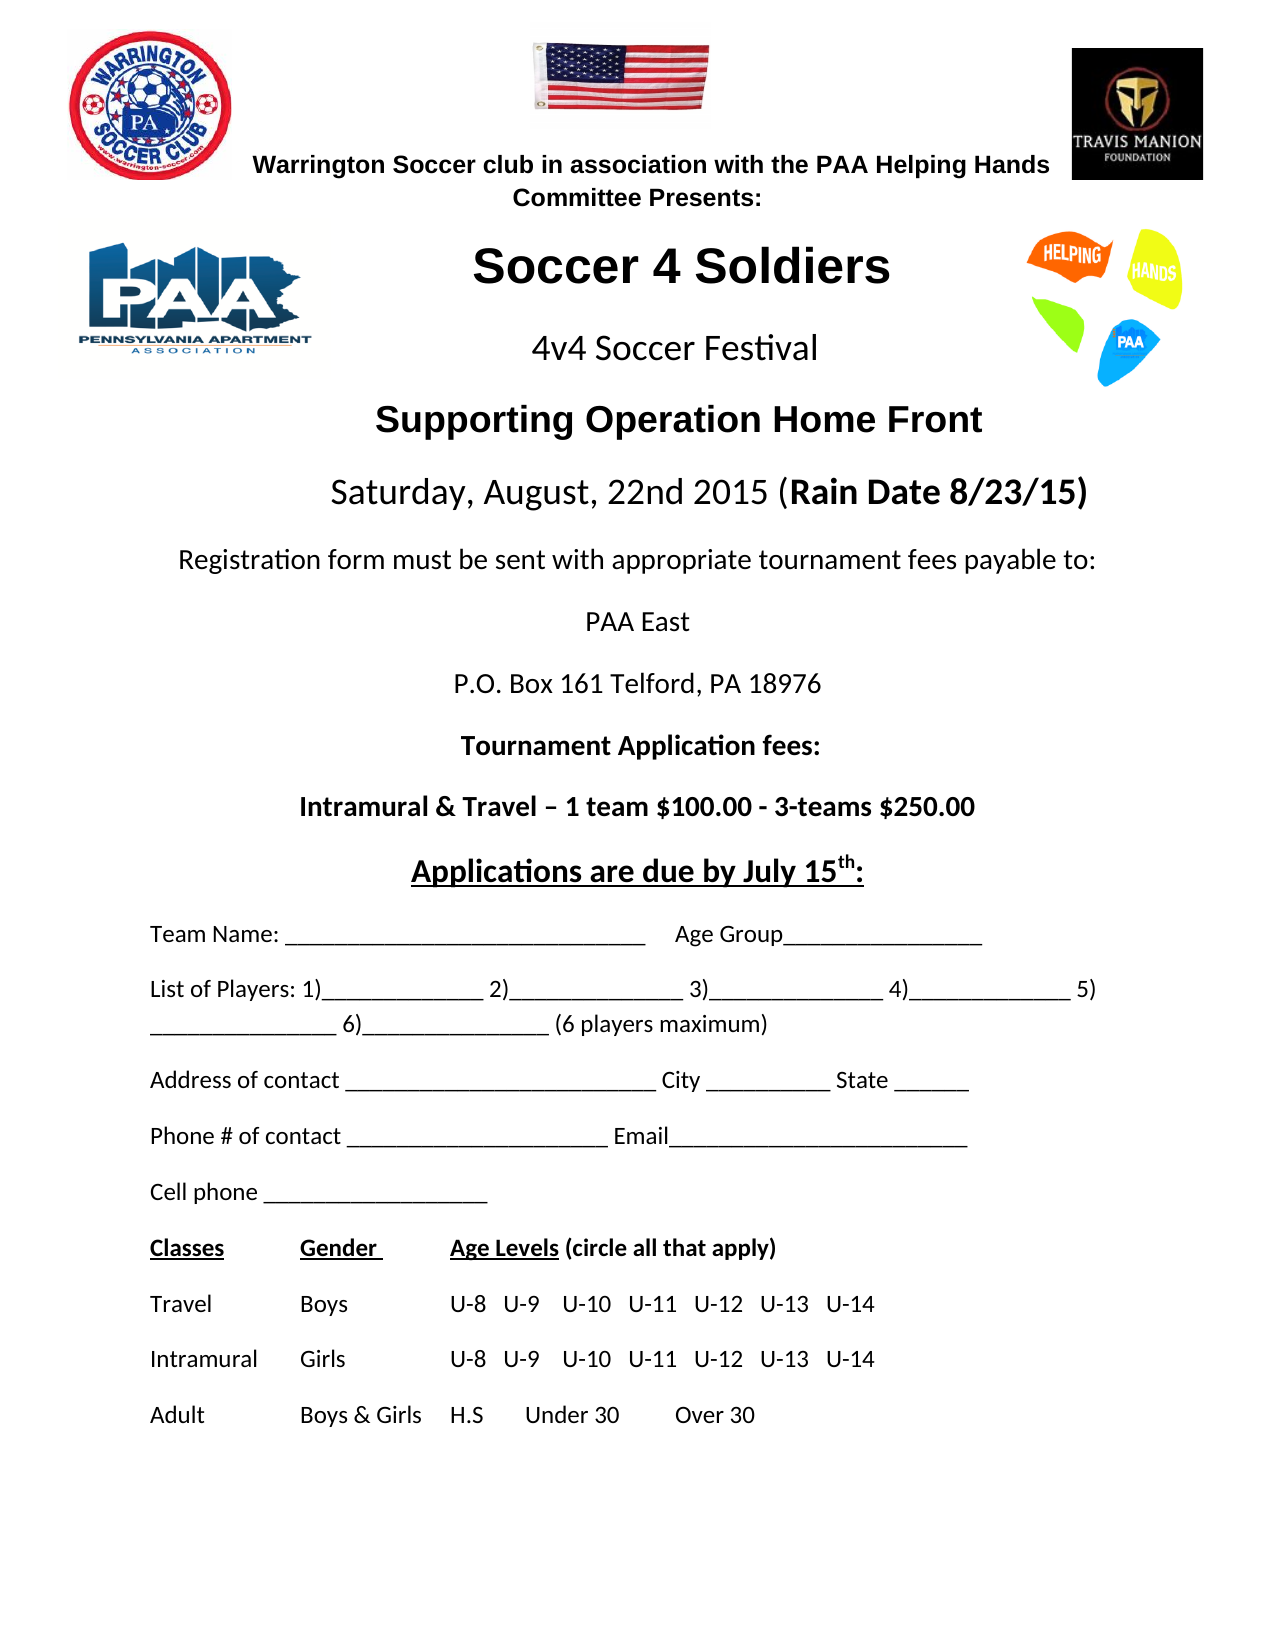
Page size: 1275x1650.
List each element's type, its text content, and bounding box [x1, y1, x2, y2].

text Travel Boys U-8 U-9 U-10 U-11 U-12 U-13 U-14 [150, 1288, 1125, 1318]
picture [1018, 218, 1194, 402]
picture [529, 22, 711, 130]
text PAA East [150, 603, 1125, 639]
text Intramural Girls U-8 U-9 U-10 U-11 U-12 U-13 U-14 [150, 1343, 1125, 1374]
text Saturday, August, 22nd 2015 (Rain Date 8/23/15) [150, 468, 1125, 513]
text Registration form must be sent with appropriate tournament fees payable to: [150, 541, 1125, 577]
text Warrington Soccer club in association with the PAA Helping Hands Committee Presents: [150, 150, 1125, 212]
picture [57, 218, 332, 379]
text Tournament Application fees: [150, 727, 1125, 762]
text Supporting Operation Home Front [300, 397, 1125, 440]
text 4v4 Soccer Festival [332, 324, 1018, 369]
text Soccer 4 Soldiers [332, 237, 1018, 294]
text List of Players: 1)_____________ 2)______________ 3)______________ 4)_____________ 5) _______________ 6)_______________ (6 players maximum) [150, 973, 1125, 1039]
text Intramural & Travel – 1 team $100.00 - 3-teams $250.00 [150, 788, 1125, 824]
text Classes Gender Age Levels (circle all that apply) [150, 1232, 1125, 1262]
picture [1071, 48, 1204, 180]
text Phone # of contact _____________________ Email________________________ [150, 1120, 1125, 1151]
text Cell phone __________________ [150, 1176, 1125, 1207]
picture [67, 29, 232, 180]
text Team Name: _____________________________ Age Group________________ [150, 918, 1125, 948]
text Adult Boys & Girls H.S Under 30 Over 30 [150, 1399, 1125, 1430]
text Applications are due by July 15th: [150, 850, 1125, 891]
text Address of contact _________________________ City __________ State ______ [150, 1064, 1125, 1095]
text P.O. Box 161 Telford, PA 18976 [150, 665, 1125, 700]
